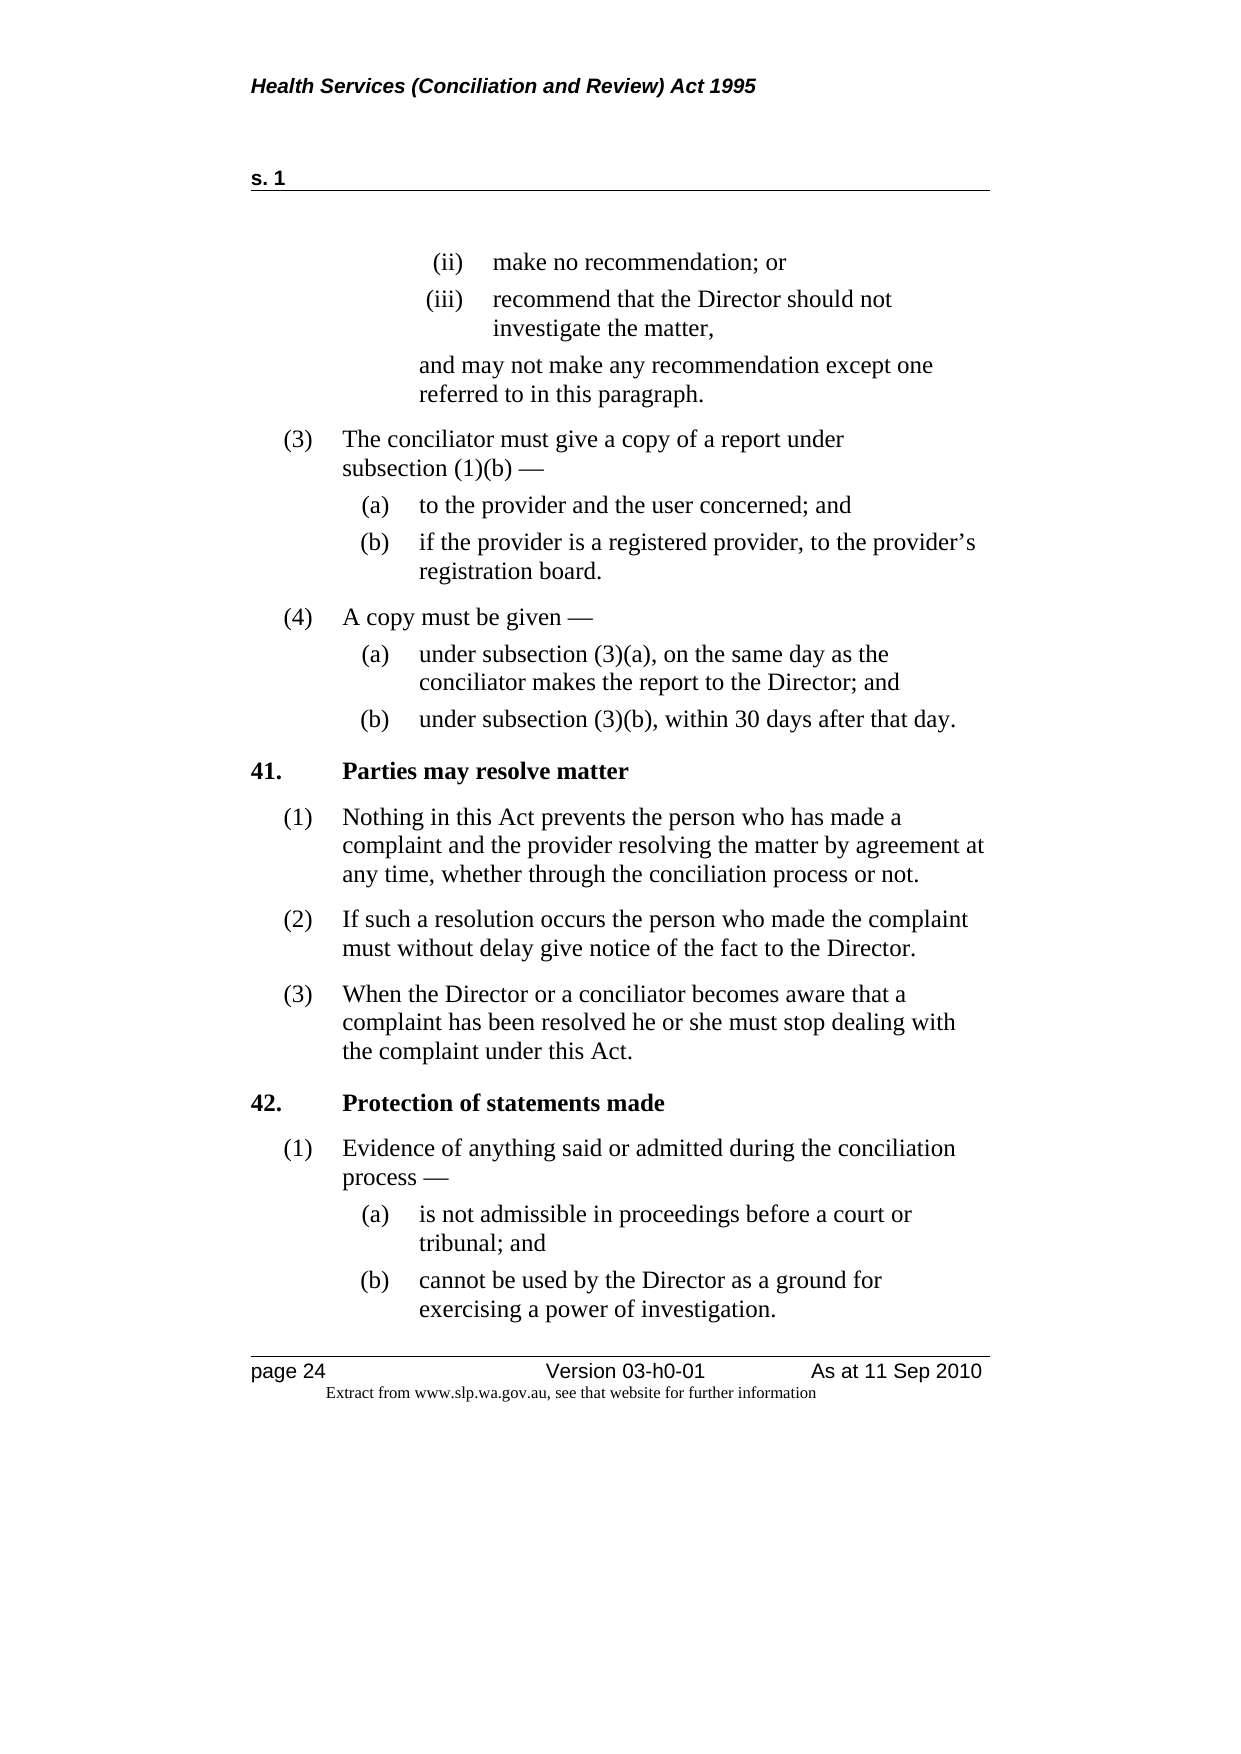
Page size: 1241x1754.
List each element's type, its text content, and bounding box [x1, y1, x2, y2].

text (3) The conciliator must give a copy of a report under subsection (1)(b) — [251, 424, 990, 482]
subtitle 42. Protection of statements made [251, 1088, 990, 1117]
text (b) cannot be used by the Director as a ground for exercising a power of investigation. [251, 1265, 990, 1322]
text (2) If such a resolution occurs the person who made the complaint must without delay give notice of the fact to the Director. [251, 904, 990, 962]
text (b) if the provider is a registered provider, to the provider’s registration board. [251, 527, 990, 585]
text (4) A copy must be given — [251, 602, 990, 630]
text (1) Evidence of anything said or admitted during the conciliation process — [251, 1133, 990, 1191]
text and may not make any recommendation except one referred to in this paragraph. [251, 350, 990, 408]
subtitle 41. Parties may resolve matter [251, 756, 990, 785]
text (b) under subsection (3)(b), within 30 days after that day. [251, 704, 990, 733]
text (3) When the Director or a conciliator becomes aware that a complaint has been resolved he or she must stop dealing with the complaint under this Act. [251, 979, 990, 1065]
text (iii) recommend that the Director should not investigate the matter, [251, 284, 990, 342]
text (ii) make no recommendation; or [251, 247, 990, 276]
text (a) to the provider and the user concerned; and [251, 490, 990, 519]
text (1) Nothing in this Act prevents the person who has made a complaint and the provider resolving the matter by agreement at any time, whether through the conciliation process or not. [251, 802, 990, 888]
text (a) under subsection (3)(a), on the same day as the conciliator makes the report to the Director; and [251, 639, 990, 696]
text (a) is not admissible in proceedings before a court or tribunal; and [251, 1199, 990, 1257]
